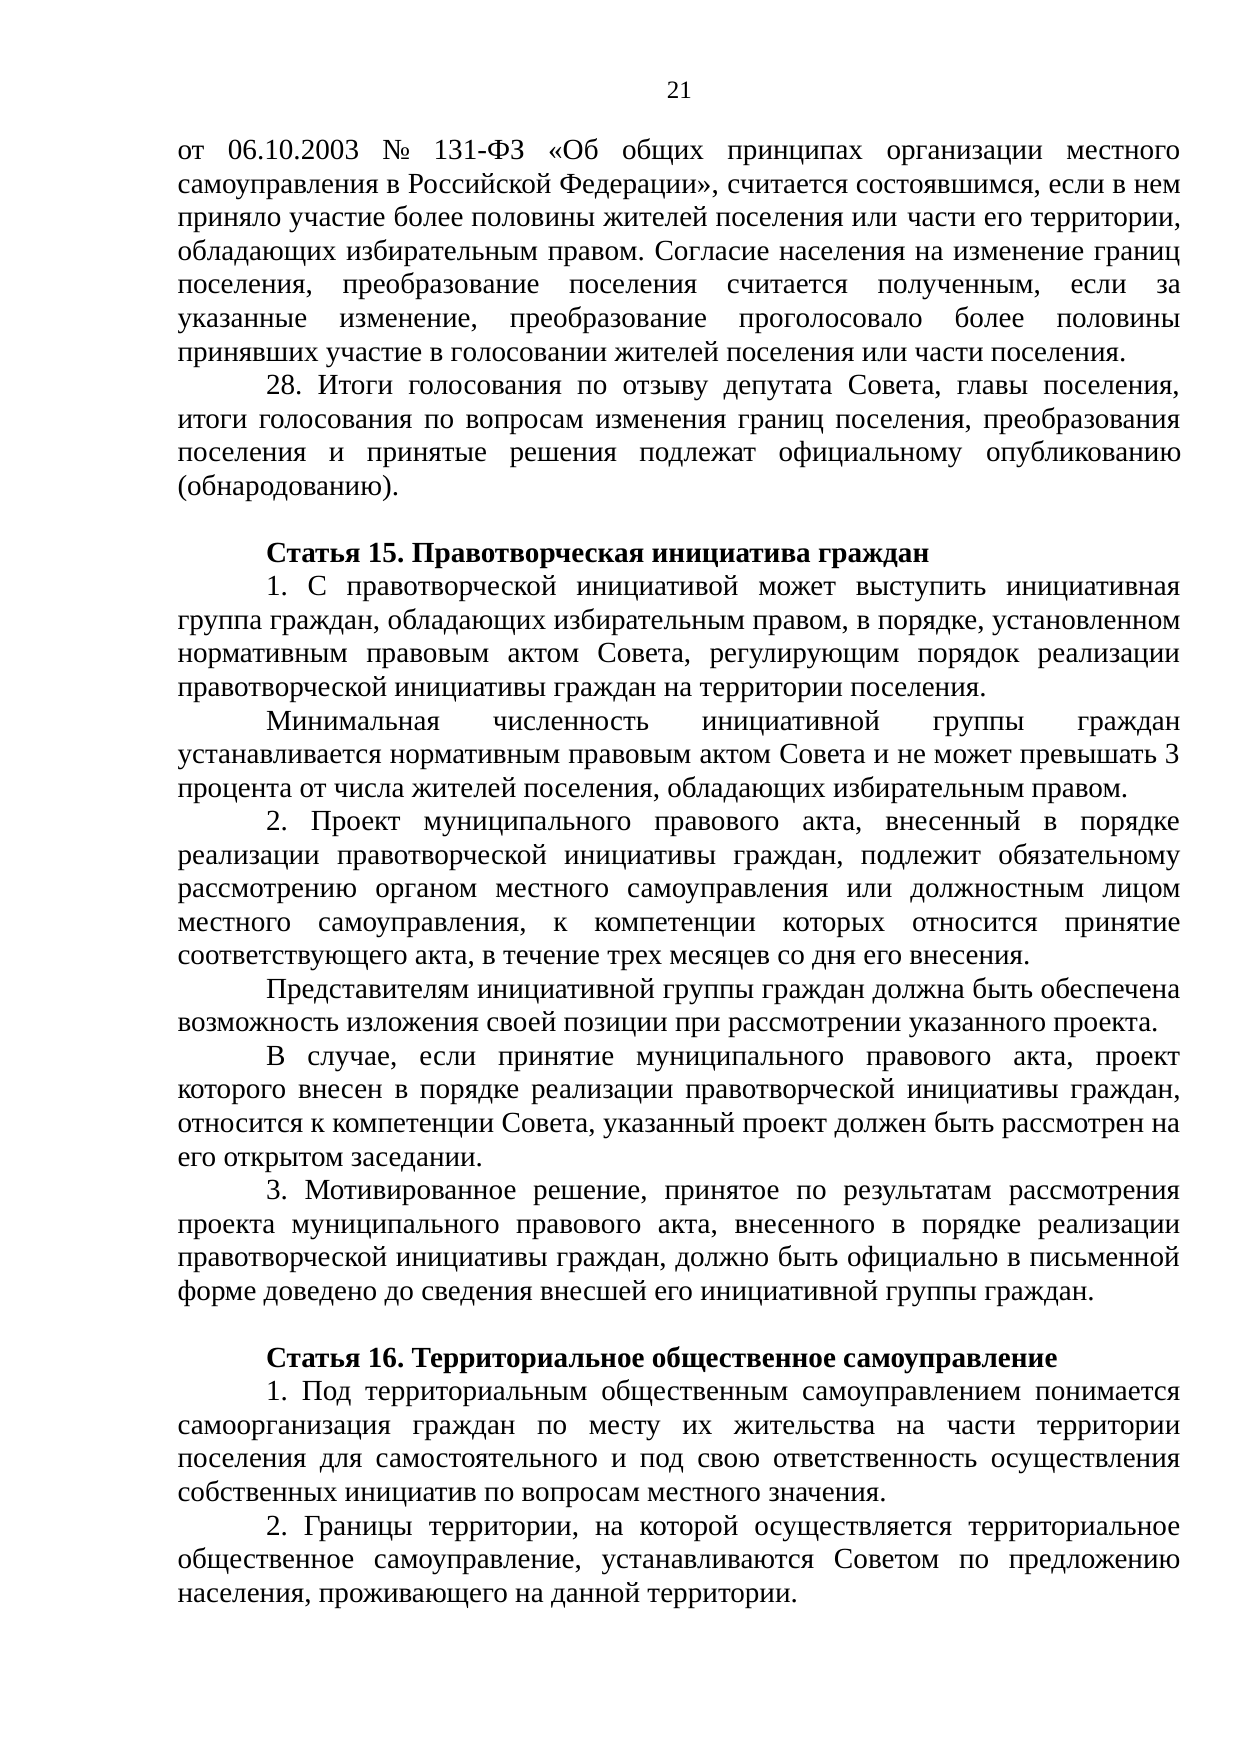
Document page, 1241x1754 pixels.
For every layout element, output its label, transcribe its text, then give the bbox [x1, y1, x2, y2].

text Минимальная численность инициативной группы граждан устанавливается нормативным правовым актом Совета и не может превышать 3 процента от числа жителей поселения, обладающих избирательным правом. [177, 703, 1181, 803]
subtitle Статья 15. Правотворческая инициатива граждан [177, 535, 1181, 568]
text Представителям инициативной группы граждан должна быть обеспечена возможность изложения своей позиции при рассмотрении указанного проекта. [177, 971, 1181, 1038]
text 1. Под территориальным общественным самоуправлением понимается самоорганизация граждан по месту их жительства на части территории поселения для самостоятельного и под свою ответственность осуществления собственных инициатив по вопросам местного значения. [177, 1373, 1181, 1508]
subtitle Статья 16. Территориальное общественное самоуправление [177, 1340, 1181, 1373]
text 1. С правотворческой инициативой может выступить инициативная группа граждан, обладающих избирательным правом, в порядке, установленном нормативным правовым актом Совета, регулирующим порядок реализации правотворческой инициативы граждан на территории поселения. [177, 568, 1181, 703]
text 2. Проект муниципального правового акта, внесенный в порядке реализации правотворческой инициативы граждан, подлежит обязательному рассмотрению органом местного самоуправления или должностным лицом местного самоуправления, к компетенции которых относится принятие соответствующего акта, в течение трех месяцев со дня его внесения. [177, 803, 1181, 971]
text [177, 132, 1181, 367]
text В случае, если принятие муниципального правового акта, проект которого внесен в порядке реализации правотворческой инициативы граждан, относится к компетенции Совета, указанный проект должен быть рассмотрен на его открытом заседании. [177, 1038, 1181, 1172]
subtitle 28. Итоги голосования по отзыву депутата Совета, главы поселения, итоги голосования по вопросам изменения границ поселения, преобразования поселения и принятые решения подлежат официальному опубликованию (обнародованию). [177, 367, 1181, 501]
text 3. Мотивированное решение, принятое по результатам рассмотрения проекта муниципального правового акта, внесенного в порядке реализации правотворческой инициативы граждан, должно быть официально в письменной форме доведено до сведения внесшей его инициативной группы граждан. [177, 1172, 1181, 1306]
text 2. Границы территории, на которой осуществляется территориальное общественное самоуправление, устанавливаются Советом по предложению населения, проживающего на данной территории. [177, 1508, 1181, 1608]
